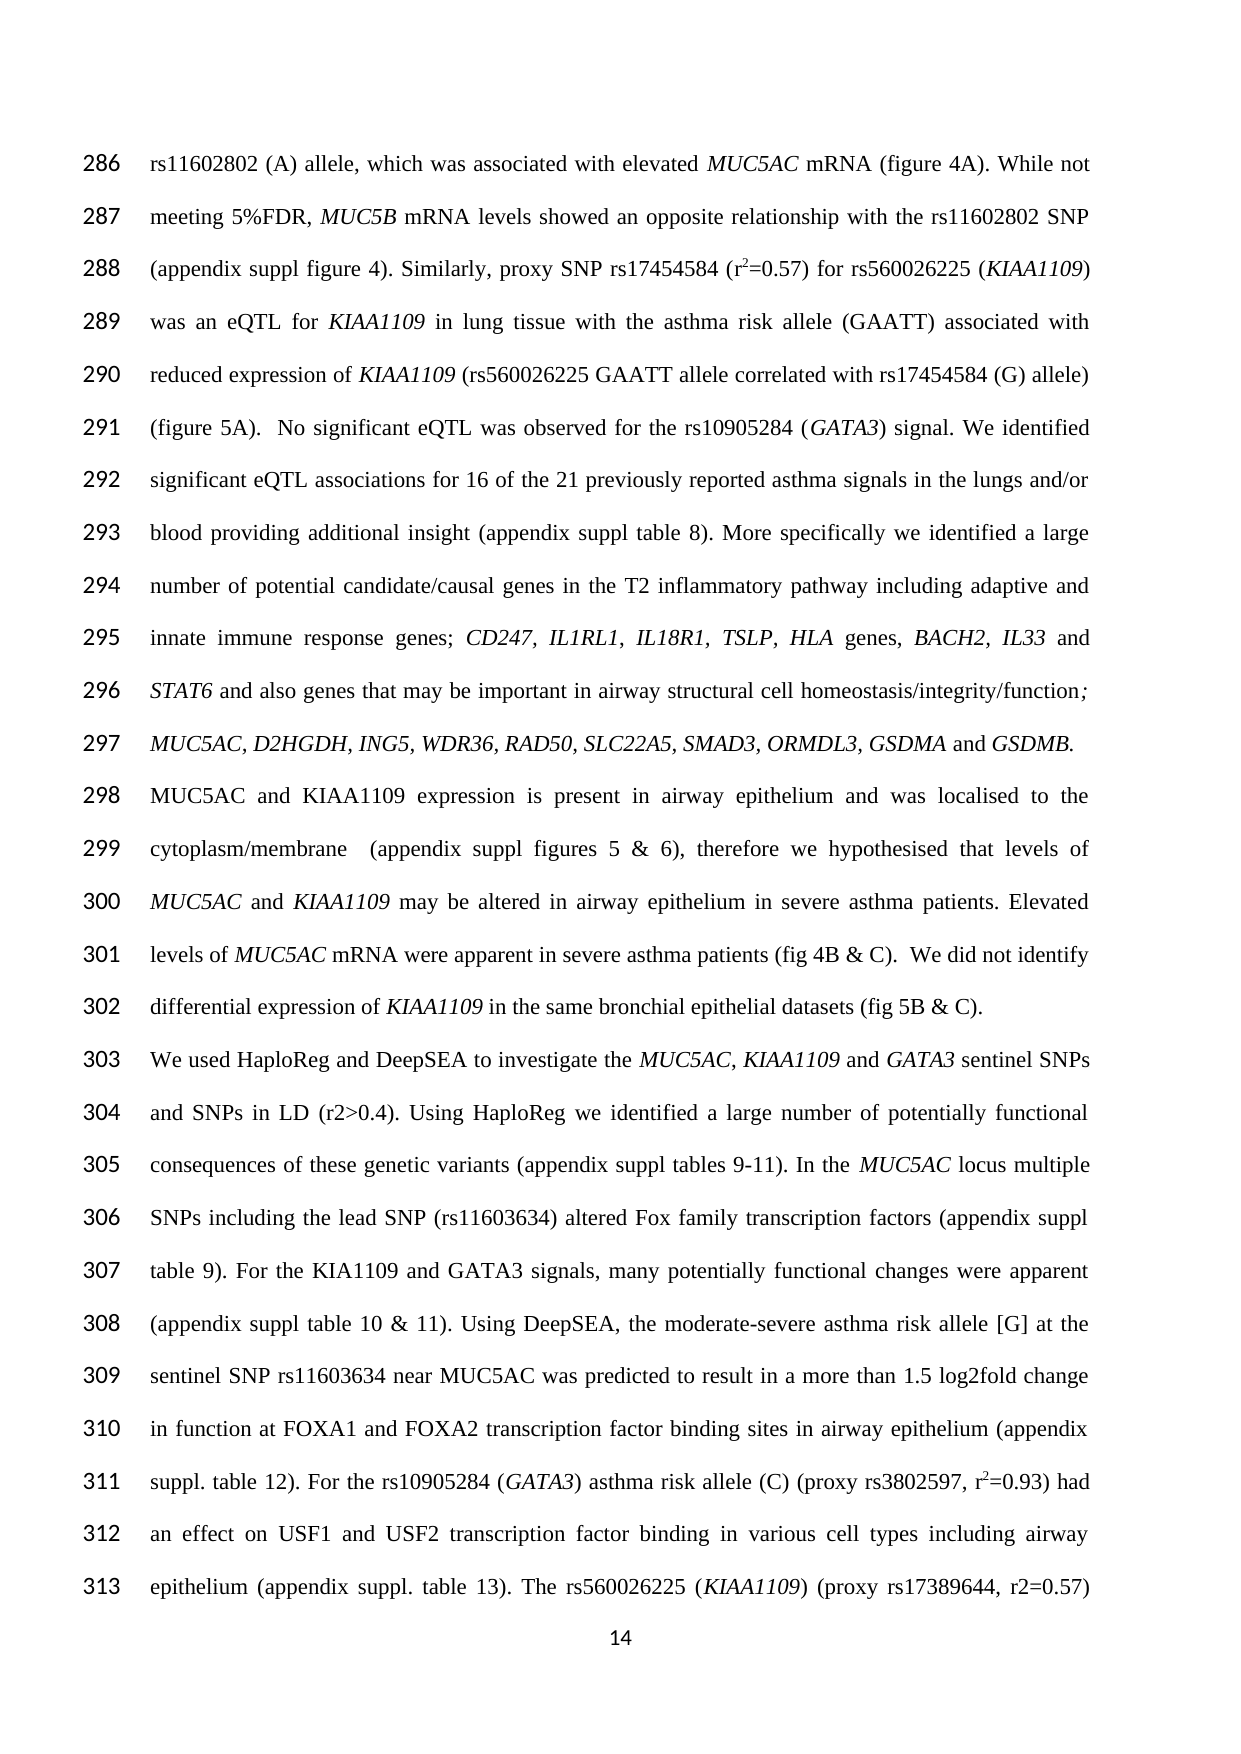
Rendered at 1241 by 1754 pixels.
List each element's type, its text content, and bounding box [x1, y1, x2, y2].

text MUC5AC and KIAA1109 expression is present in airway epithelium and was localised to the cytoplasm/membrane (appendix suppl figures 5 & 6), therefore we hypothesised that levels of MUC5AC and KIAA1109 may be altered in airway epithelium in severe asthma patients. Elevated levels of MUC5AC mRNA were apparent in severe asthma patients (fig 4B & C). We did not identify differential expression of KIAA1109 in the same bronchial epithelial datasets (fig 5B & C). [150, 782, 1090, 1020]
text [150, 150, 1090, 756]
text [150, 1046, 1090, 1599]
